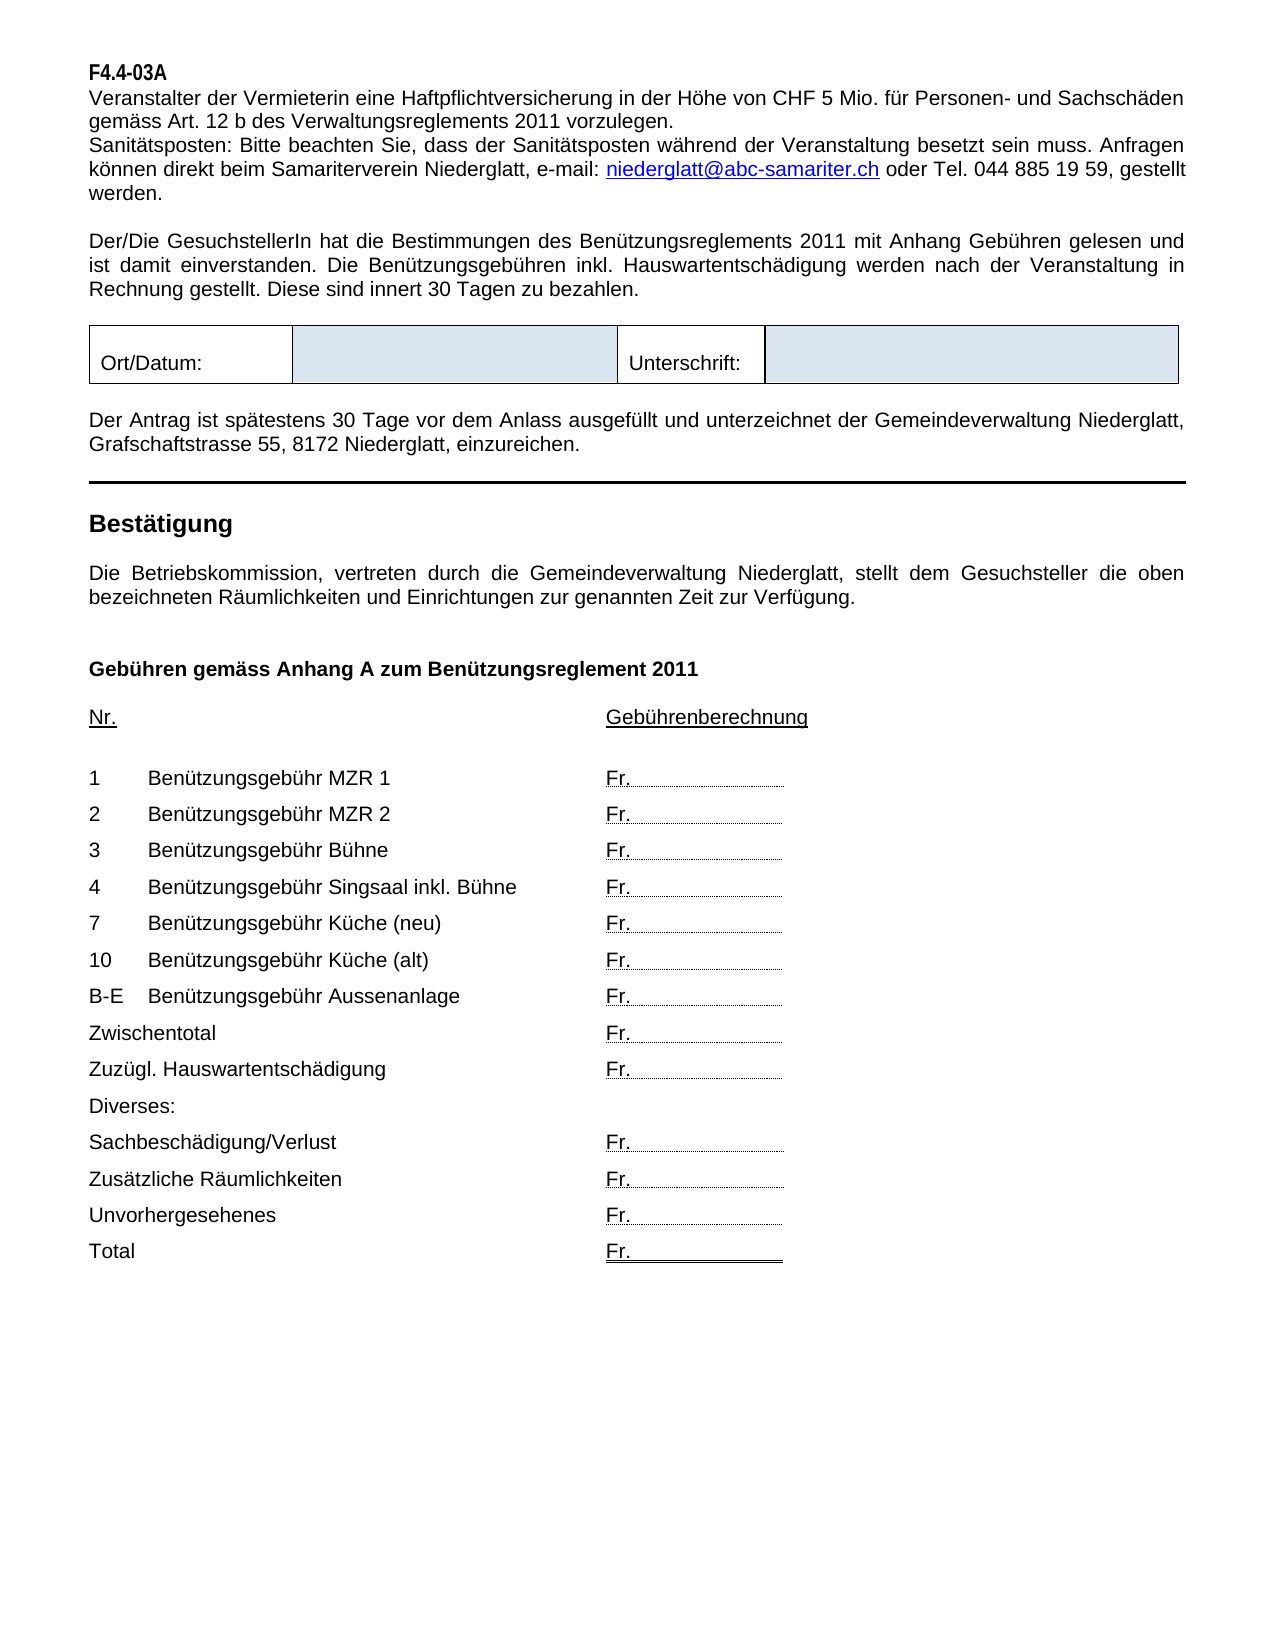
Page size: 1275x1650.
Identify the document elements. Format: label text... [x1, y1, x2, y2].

text 2 Benützungsgebühr MZR 2 Fr. [89, 802, 1186, 826]
text Gebühren gemäss Anhang A zum Benützungsreglement 2011 [89, 657, 1186, 681]
text Die Betriebskommission, vertreten durch die Gemeindeverwaltung Niederglatt, stellt dem Gesuchsteller die oben bezeichneten Räumlichkeiten und Einrichtungen zur genannten Zeit zur Verfügung. [89, 561, 1186, 609]
table_header [293, 326, 617, 382]
text Bestätigung [89, 508, 1186, 537]
text Sachbeschädigung/Verlust Fr. [89, 1130, 1186, 1154]
text Der/Die GesuchstellerIn hat die Bestimmungen des Benützungsreglements 2011 mit Anhang Gebühren gelesen und ist damit einverstanden. Die Benützungsgebühren inkl. Hauswartentschädigung werden nach der Veranstaltung in Rechnung gestellt. Diese sind innert 30 Tagen zu bezahlen. [89, 229, 1186, 301]
text 1 Benützungsgebühr MZR 1 Fr. [89, 765, 1186, 789]
text 10 Benützungsgebühr Küche (alt) Fr. [89, 948, 1186, 972]
table_header [766, 326, 1178, 382]
text Nr. Gebührenberechnung [89, 705, 1186, 729]
text 4 Benützungsgebühr Singsaal inkl. Bühne Fr. [89, 875, 1186, 899]
text Zwischentotal Fr. [89, 1021, 1186, 1044]
text 3 Benützungsgebühr Bühne Fr. [89, 838, 1186, 862]
table_header Ort/Datum: [90, 326, 292, 382]
text Zusätzliche Räumlichkeiten Fr. [89, 1166, 1186, 1190]
text Unvorhergesehenes Fr. [89, 1203, 1186, 1227]
text 7 Benützungsgebühr Küche (neu) Fr. [89, 911, 1186, 935]
text Zuzügl. Hauswartentschädigung Fr. [89, 1057, 1186, 1081]
text Diverses: [89, 1093, 1186, 1117]
text Der Antrag ist spätestens 30 Tage vor dem Anlass ausgefüllt und unterzeichnet der Gemeindeverwaltung Niederglatt, Grafschaftstrasse 55, 8172 Niederglatt, einzureichen. [89, 407, 1186, 455]
text B-E Benützungsgebühr Aussenanlage Fr. [89, 984, 1186, 1008]
text Total Fr. [89, 1239, 1186, 1263]
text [89, 85, 1186, 133]
table_header Unterschrift: [618, 326, 764, 382]
text Sanitätsposten: Bitte beachten Sie, dass der Sanitätsposten während der Veranstaltung besetzt sein muss. Anfragen können direkt beim Samariterverein Niederglatt, e-mail: niederglatt@abc-samariter.ch oder Tel. 044 885 19 59, gestellt werden. [89, 133, 1186, 205]
